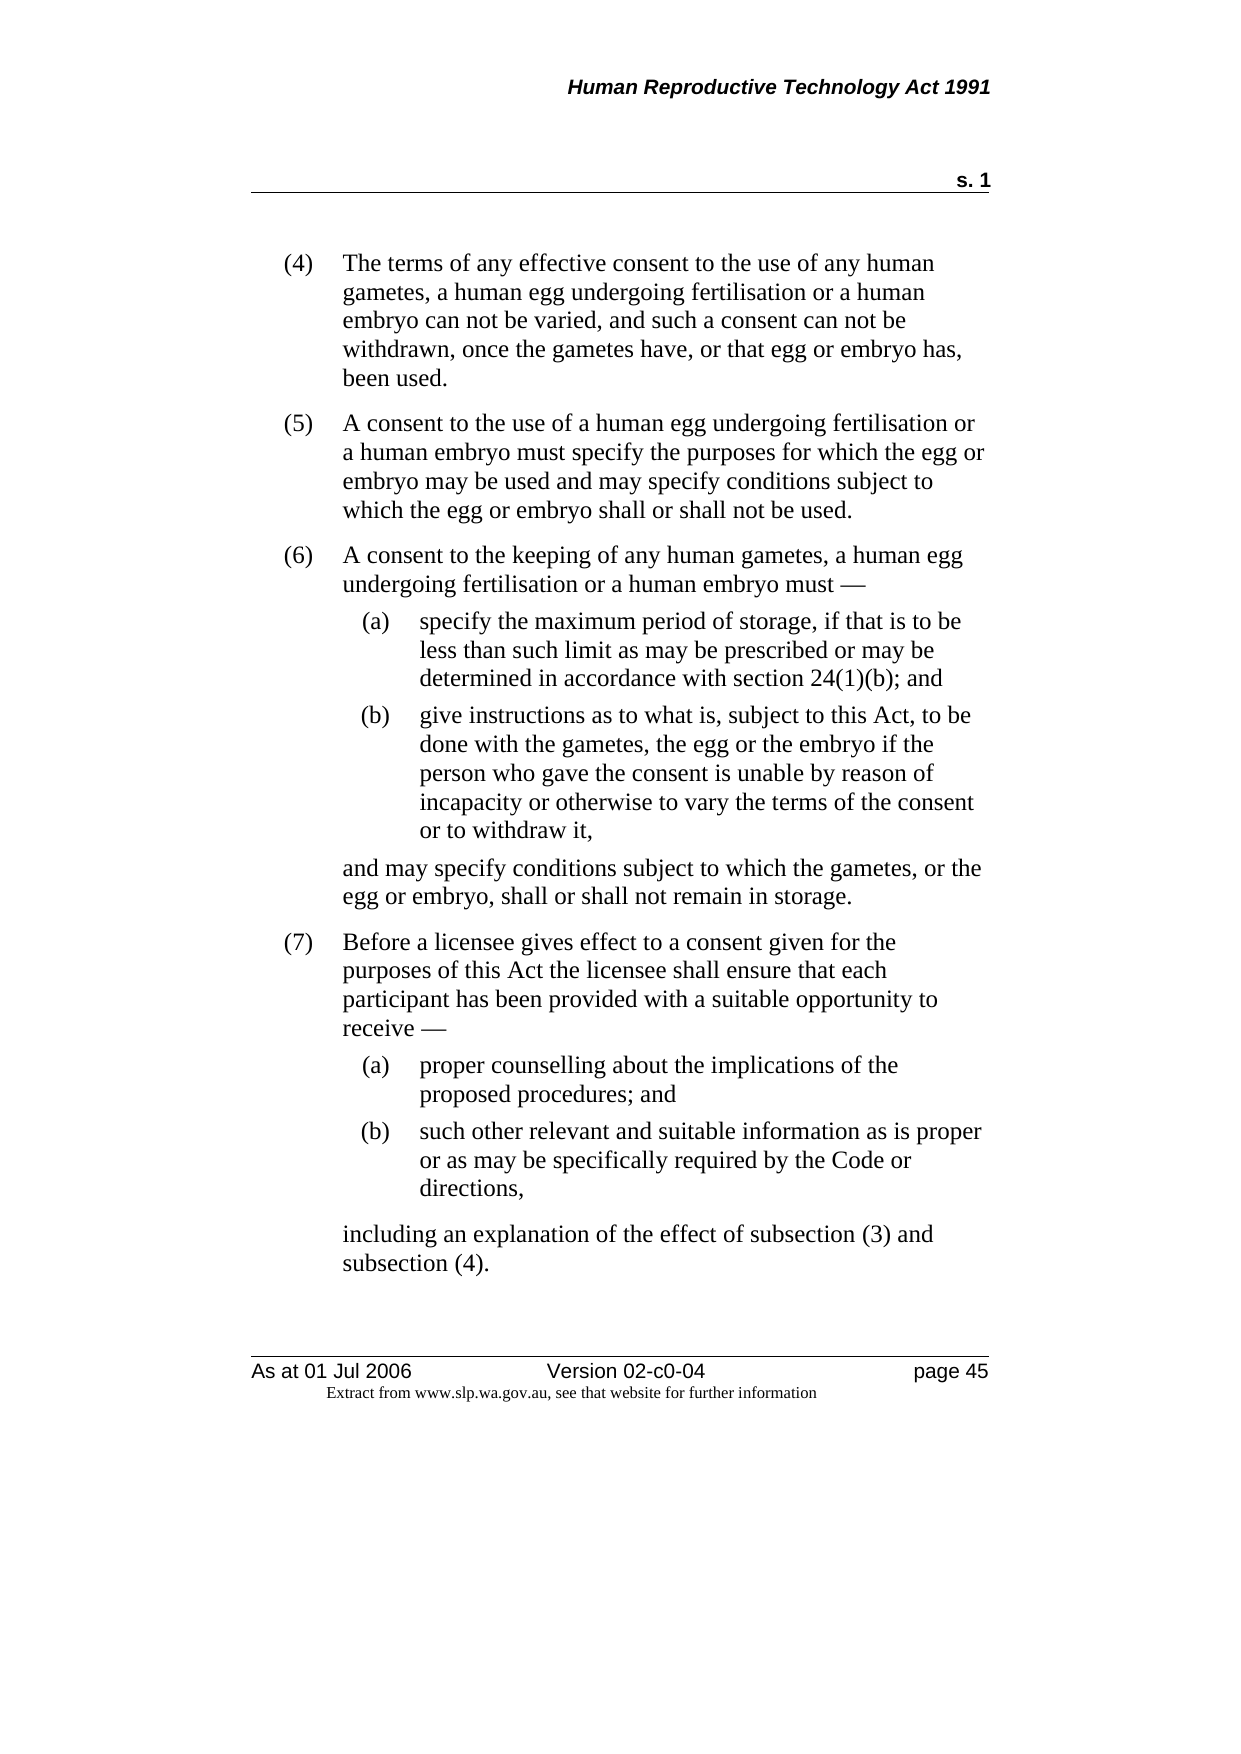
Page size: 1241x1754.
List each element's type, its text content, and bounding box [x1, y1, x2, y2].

text (b) give instructions as to what is, subject to this Act, to be done with the gametes, the egg or the embryo if the person who gave the consent is unable by reason of incapacity or otherwise to vary the terms of the consent or to withdraw it, [251, 701, 989, 844]
text (6) A consent to the keeping of any human gametes, a human egg undergoing fertilisation or a human embryo must — [251, 540, 989, 598]
text (a) proper counselling about the implications of the proposed procedures; and [251, 1050, 989, 1108]
text (5) A consent to the use of a human egg undergoing fertilisation or a human embryo must specify the purposes for which the egg or embryo may be used and may specify conditions subject to which the egg or embryo shall or shall not be used. [251, 408, 989, 523]
text (7) Before a licensee gives effect to a consent given for the purposes of this Act the licensee shall ensure that each participant has been provided with a suitable opportunity to receive — [251, 927, 989, 1042]
text and may specify conditions subject to which the gametes, or the egg or embryo, shall or shall not remain in storage. [251, 853, 989, 910]
text (b) such other relevant and suitable information as is proper or as may be specifically required by the Code or directions, [251, 1116, 989, 1202]
text including an explanation of the effect of subsection (3) and subsection (4). [251, 1219, 989, 1276]
text (a) specify the maximum period of storage, if that is to be less than such limit as may be prescribed or may be determined in accordance with section 24(1)(b); and [251, 606, 989, 692]
text (4) The terms of any effective consent to the use of any human gametes, a human egg undergoing fertilisation or a human embryo can not be varied, and such a consent can not be withdrawn, once the gametes have, or that egg or embryo has, been used. [251, 248, 989, 392]
